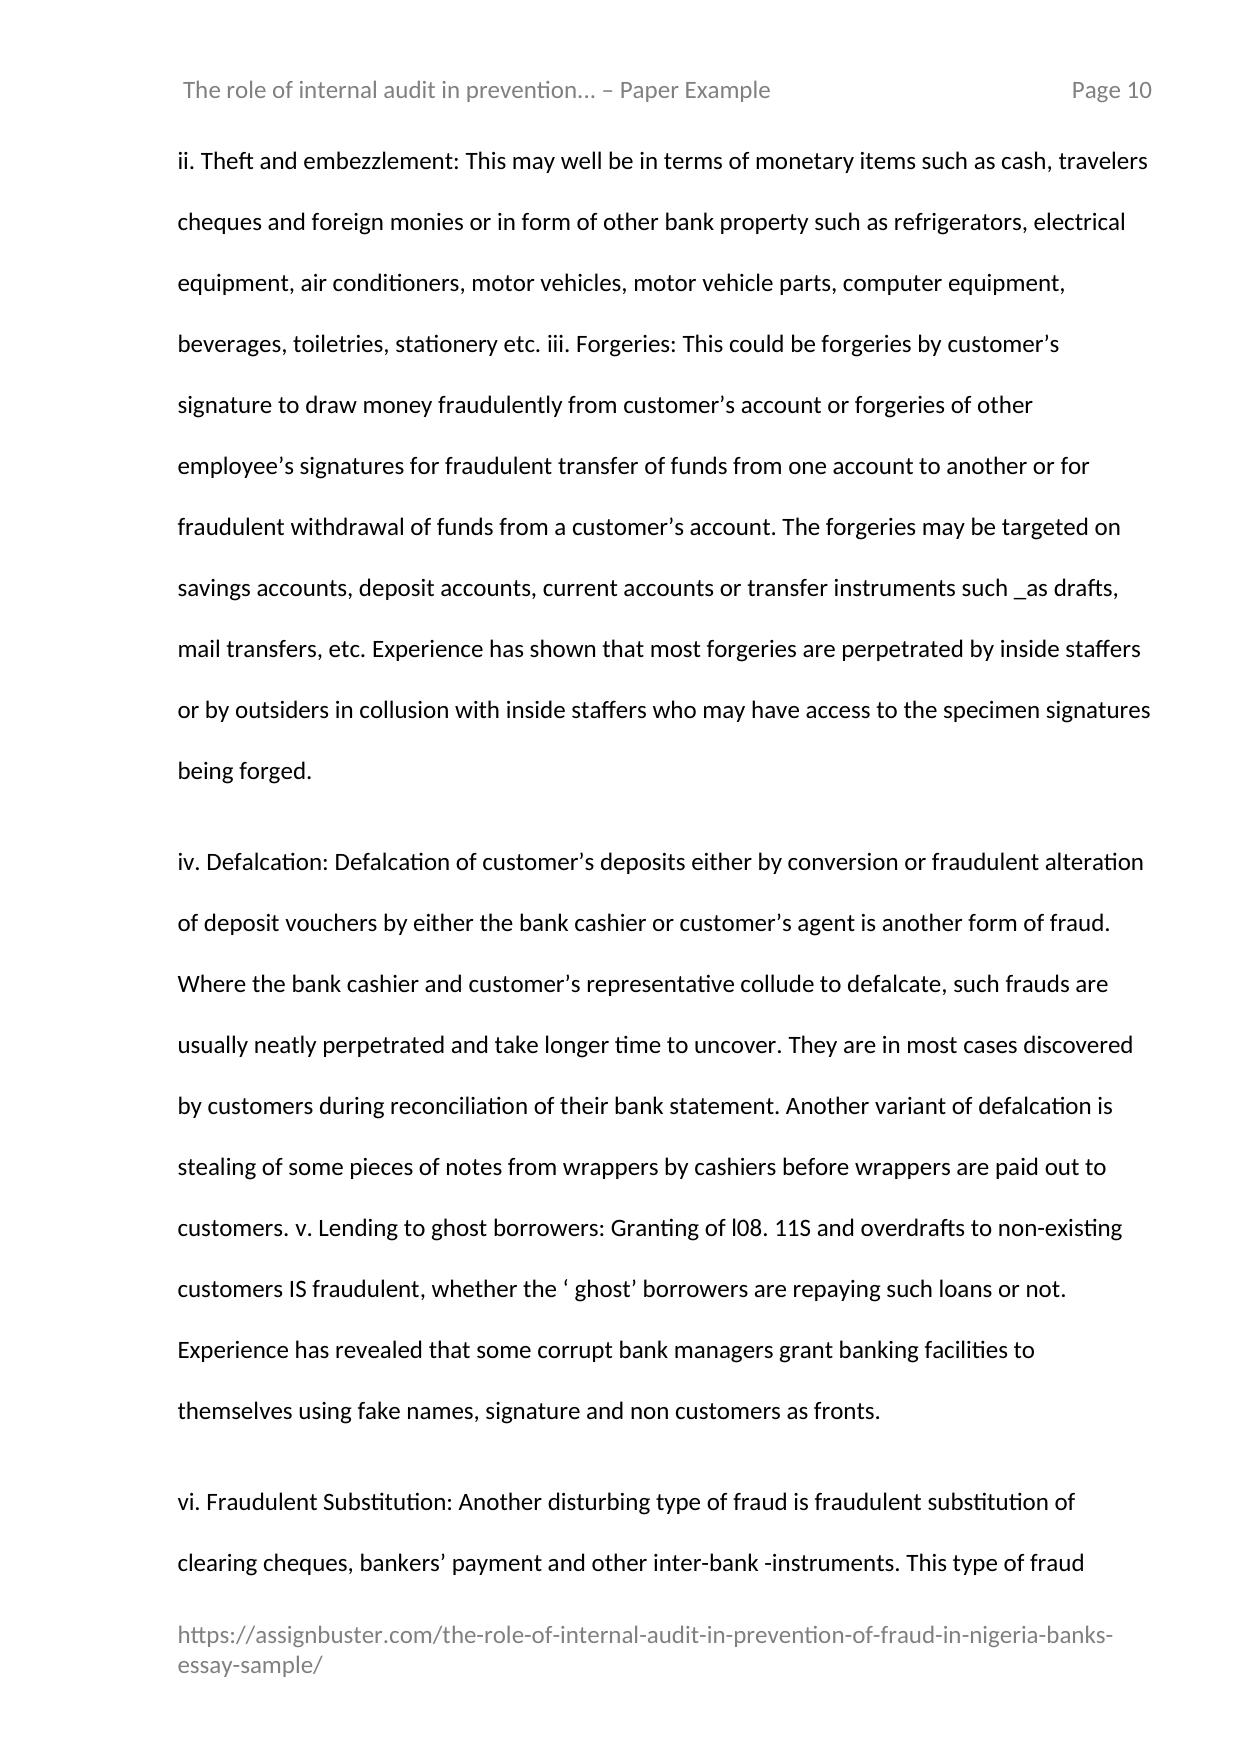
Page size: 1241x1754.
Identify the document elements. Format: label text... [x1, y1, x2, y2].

text iv. Defalcation: Defalcation of customer’s deposits either by conversion or fraudulent alteration of deposit vouchers by either the bank cashier or customer’s agent is another form of fraud. Where the bank cashier and customer’s representative collude to defalcate, such frauds are usually neatly perpetrated and take longer time to uncover. They are in most cases discovered by customers during reconciliation of their bank statement. Another variant of defalcation is stealing of some pieces of notes from wrappers by cashiers before wrappers are paid out to customers. v. Lending to ghost borrowers: Granting of l08. 11S and overdrafts to non-existing customers IS fraudulent, whether the ‘ ghost’ borrowers are repaying such loans or not. Experience has revealed that some corrupt bank managers grant banking facilities to themselves using fake names, signature and non customers as fronts. [177, 846, 1152, 1426]
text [177, 1486, 1152, 1577]
text ii. Theft and embezzlement: This may well be in terms of monetary items such as cash, travelers cheques and foreign monies or in form of other bank property such as refrigerators, electrical equipment, air conditioners, motor vehicles, motor vehicle parts, computer equipment, beverages, toiletries, stationery etc. iii. Forgeries: This could be forgeries by customer’s signature to draw money fraudulently from customer’s account or forgeries of other employee’s signatures for fraudulent transfer of funds from one account to another or for fraudulent withdrawal of funds from a customer’s account. The forgeries may be targeted on savings accounts, deposit accounts, current accounts or transfer instruments such _as drafts, mail transfers, etc. Experience has shown that most forgeries are perpetrated by inside staffers or by outsiders in collusion with inside staffers who may have access to the specimen signatures being forged. [177, 145, 1152, 786]
